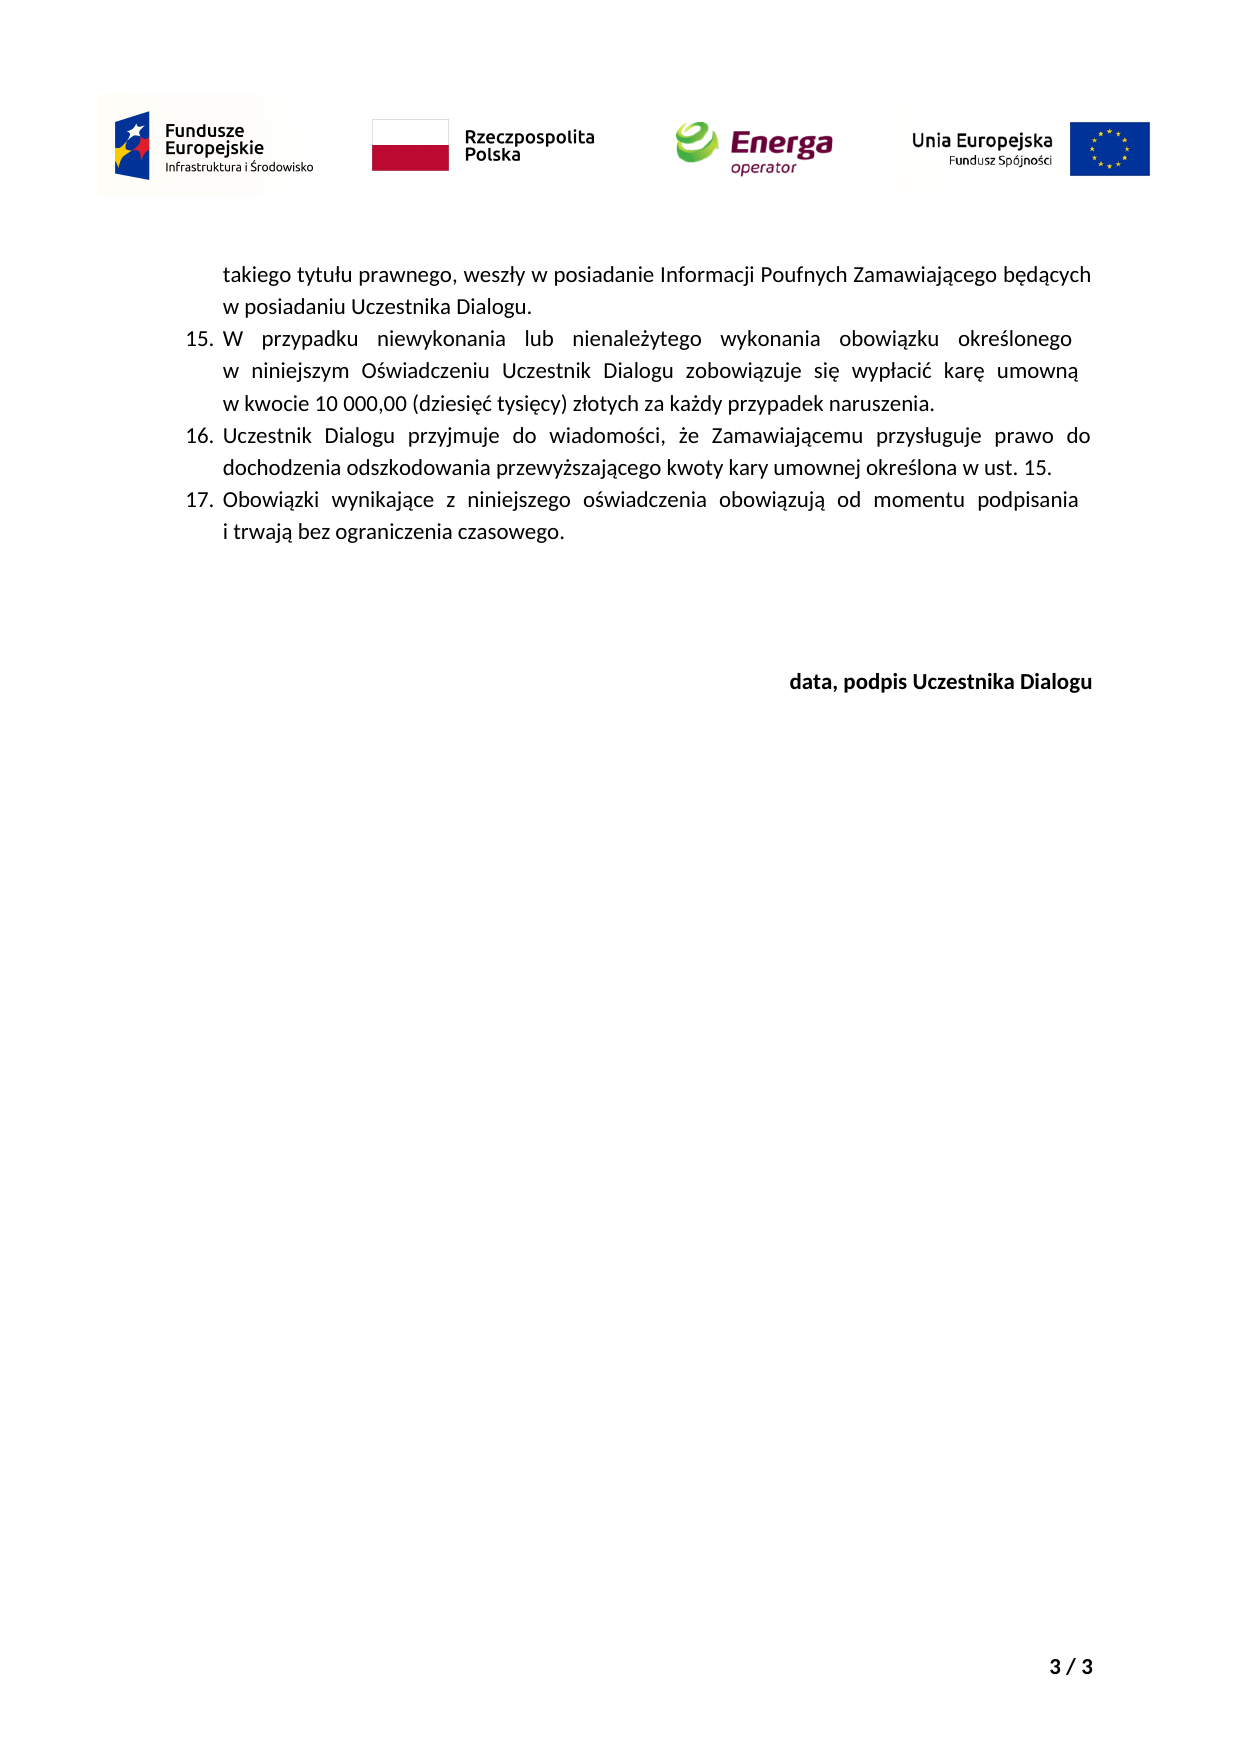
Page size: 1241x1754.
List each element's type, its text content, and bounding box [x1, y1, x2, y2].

picture [676, 122, 833, 177]
picture [98, 94, 330, 197]
list Obowiązki wynikające z niniejszego oświadczenia obowiązują od momentu podpisania i trwają bez ograniczenia czasowego. [185, 485, 1092, 545]
text data, podpis Uczestnika Dialogu [148, 667, 1092, 695]
list W przypadku niewykonania lub nienależytego wykonania obowiązku określonego w niniejszym Oświadczeniu Uczestnik Dialogu zobowiązuje się wypłacić karę umowną w kwocie 10 000,00 (dziesięć tysięcy) złotych za każdy przypadek naruszenia. [185, 324, 1092, 417]
list Uczestnik Dialogu przyjmuje do wiadomości, że Zamawiającemu przysługuje prawo do dochodzenia odszkodowania przewyższającego kwoty kary umownej określona w ust. 15. [185, 421, 1092, 481]
picture [355, 102, 611, 188]
picture [895, 104, 1167, 193]
